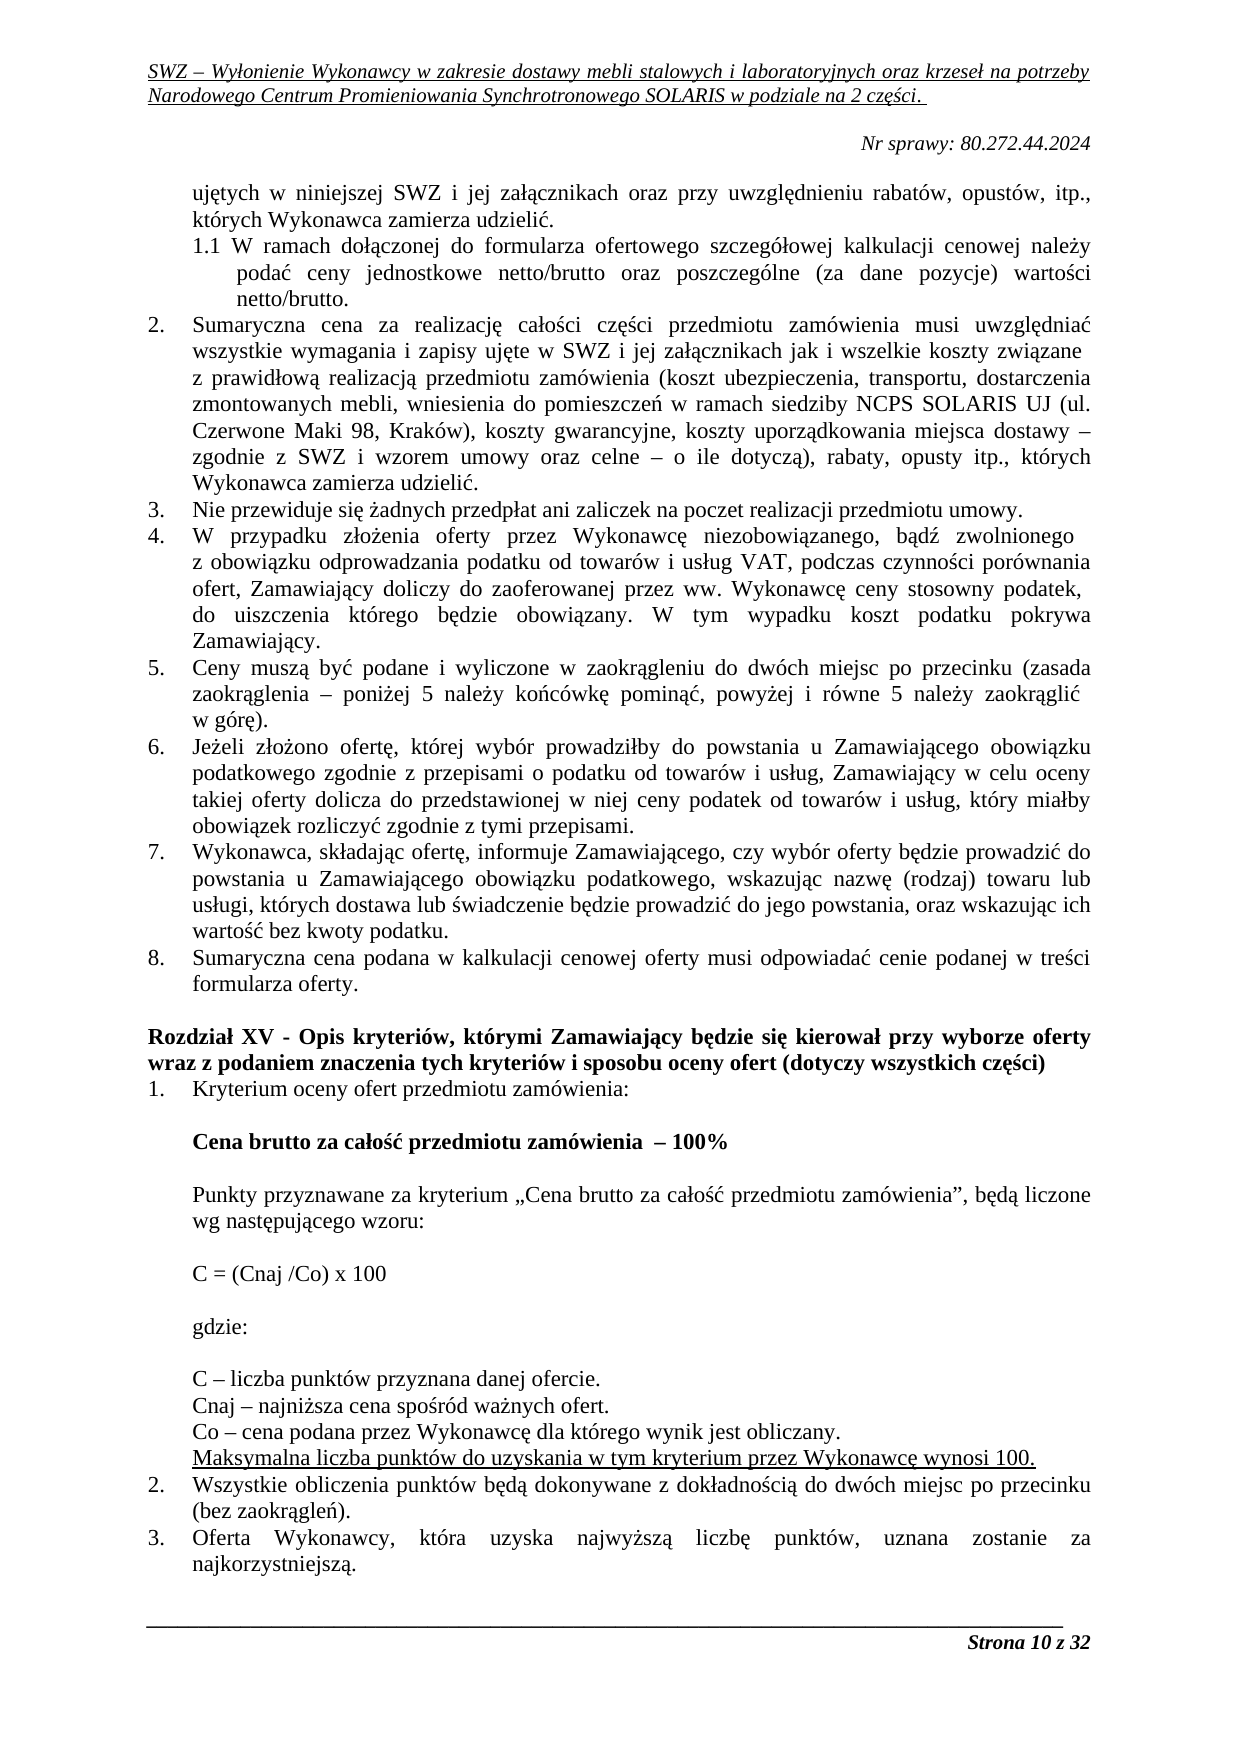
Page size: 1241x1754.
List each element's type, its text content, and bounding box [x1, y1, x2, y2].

list Punkty przyznawane za kryterium „Cena brutto za całość przedmiotu zamówienia”, będą liczone wg następującego wzoru: [192, 1181, 1092, 1234]
list Kryterium oceny ofert przedmiotu zamówienia: [148, 1076, 1092, 1102]
list W przypadku złożenia oferty przez Wykonawcę niezobowiązanego, bądź zwolnionego z obowiązku odprowadzania podatku od towarów i usług VAT, podczas czynności porównania ofert, Zamawiający doliczy do zaoferowanej przez ww. Wykonawcę ceny stosowny podatek, do uiszczenia którego będzie obowiązany. W tym wypadku koszt podatku pokrywa Zamawiający. [148, 522, 1092, 654]
list Cnaj – najniższa cena spośród ważnych ofert. [192, 1392, 1092, 1418]
list 1.1 W ramach dołączonej do formularza ofertowego szczegółowej kalkulacji cenowej należy podać ceny jednostkowe netto/brutto oraz poszczególne (za dane pozycje) wartości netto/brutto. [192, 232, 1092, 311]
list Cena brutto za całość przedmiotu zamówienia – 100% [192, 1128, 1092, 1154]
list Nie przewiduje się żadnych przedpłat ani zaliczek na poczet realizacji przedmiotu umowy. [148, 496, 1092, 522]
list gdzie: [192, 1313, 1092, 1339]
list Sumaryczna cena za realizację całości części przedmiotu zamówienia musi uwzględniać wszystkie wymagania i zapisy ujęte w SWZ i jej załącznikach jak i wszelkie koszty związane z prawidłową realizacją przedmiotu zamówienia (koszt ubezpieczenia, transportu, dostarczenia zmontowanych mebli, wniesienia do pomieszczeń w ramach siedziby NCPS SOLARIS UJ (ul. Czerwone Maki 98, Kraków), koszty gwarancyjne, koszty uporządkowania miejsca dostawy – zgodnie z SWZ i wzorem umowy oraz celne – o ile dotyczą), rabaty, opusty itp., których Wykonawca zamierza udzielić. [148, 311, 1092, 496]
list Ceny muszą być podane i wyliczone w zaokrągleniu do dwóch miejsc po przecinku (zasada zaokrąglenia – poniżej 5 należy końcówkę pominąć, powyżej i równe 5 należy zaokrąglić w górę). [148, 654, 1092, 733]
list Sumaryczna cena podana w kalkulacji cenowej oferty musi odpowiadać cenie podanej w treści formularza oferty. [148, 944, 1092, 996]
list Wszystkie obliczenia punktów będą dokonywane z dokładnością do dwóch miejsc po przecinku (bez zaokrągleń). [148, 1471, 1092, 1523]
text Rozdział XV - Opis kryteriów, którymi Zamawiający będzie się kierował przy wyborze oferty wraz z podaniem znaczenia tych kryteriów i sposobu oceny ofert (dotyczy wszystkich części) [148, 1023, 1092, 1076]
list Maksymalna liczba punktów do uzyskania w tym kryterium przez Wykonawcę wynosi 100. [192, 1444, 1092, 1471]
list Co – cena podana przez Wykonawcę dla którego wynik jest obliczany. [192, 1418, 1092, 1444]
list C = (Cnaj /Co) x 100 [192, 1260, 1092, 1286]
list C – liczba punktów przyznana danej ofercie. [192, 1365, 1092, 1392]
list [148, 179, 1092, 232]
list Oferta Wykonawcy, która uzyska najwyższą liczbę punktów, uznana zostanie za najkorzystniejszą. [148, 1523, 1092, 1576]
list Jeżeli złożono ofertę, której wybór prowadziłby do powstania u Zamawiającego obowiązku podatkowego zgodnie z przepisami o podatku od towarów i usług, Zamawiający w celu oceny takiej oferty dolicza do przedstawionej w niej ceny podatek od towarów i usług, który miałby obowiązek rozliczyć zgodnie z tymi przepisami. [148, 733, 1092, 838]
list Wykonawca, składając ofertę, informuje Zamawiającego, czy wybór oferty będzie prowadzić do powstania u Zamawiającego obowiązku podatkowego, wskazując nazwę (rodzaj) towaru lub usługi, których dostawa lub świadczenie będzie prowadzić do jego powstania, oraz wskazując ich wartość bez kwoty podatku. [148, 838, 1092, 944]
